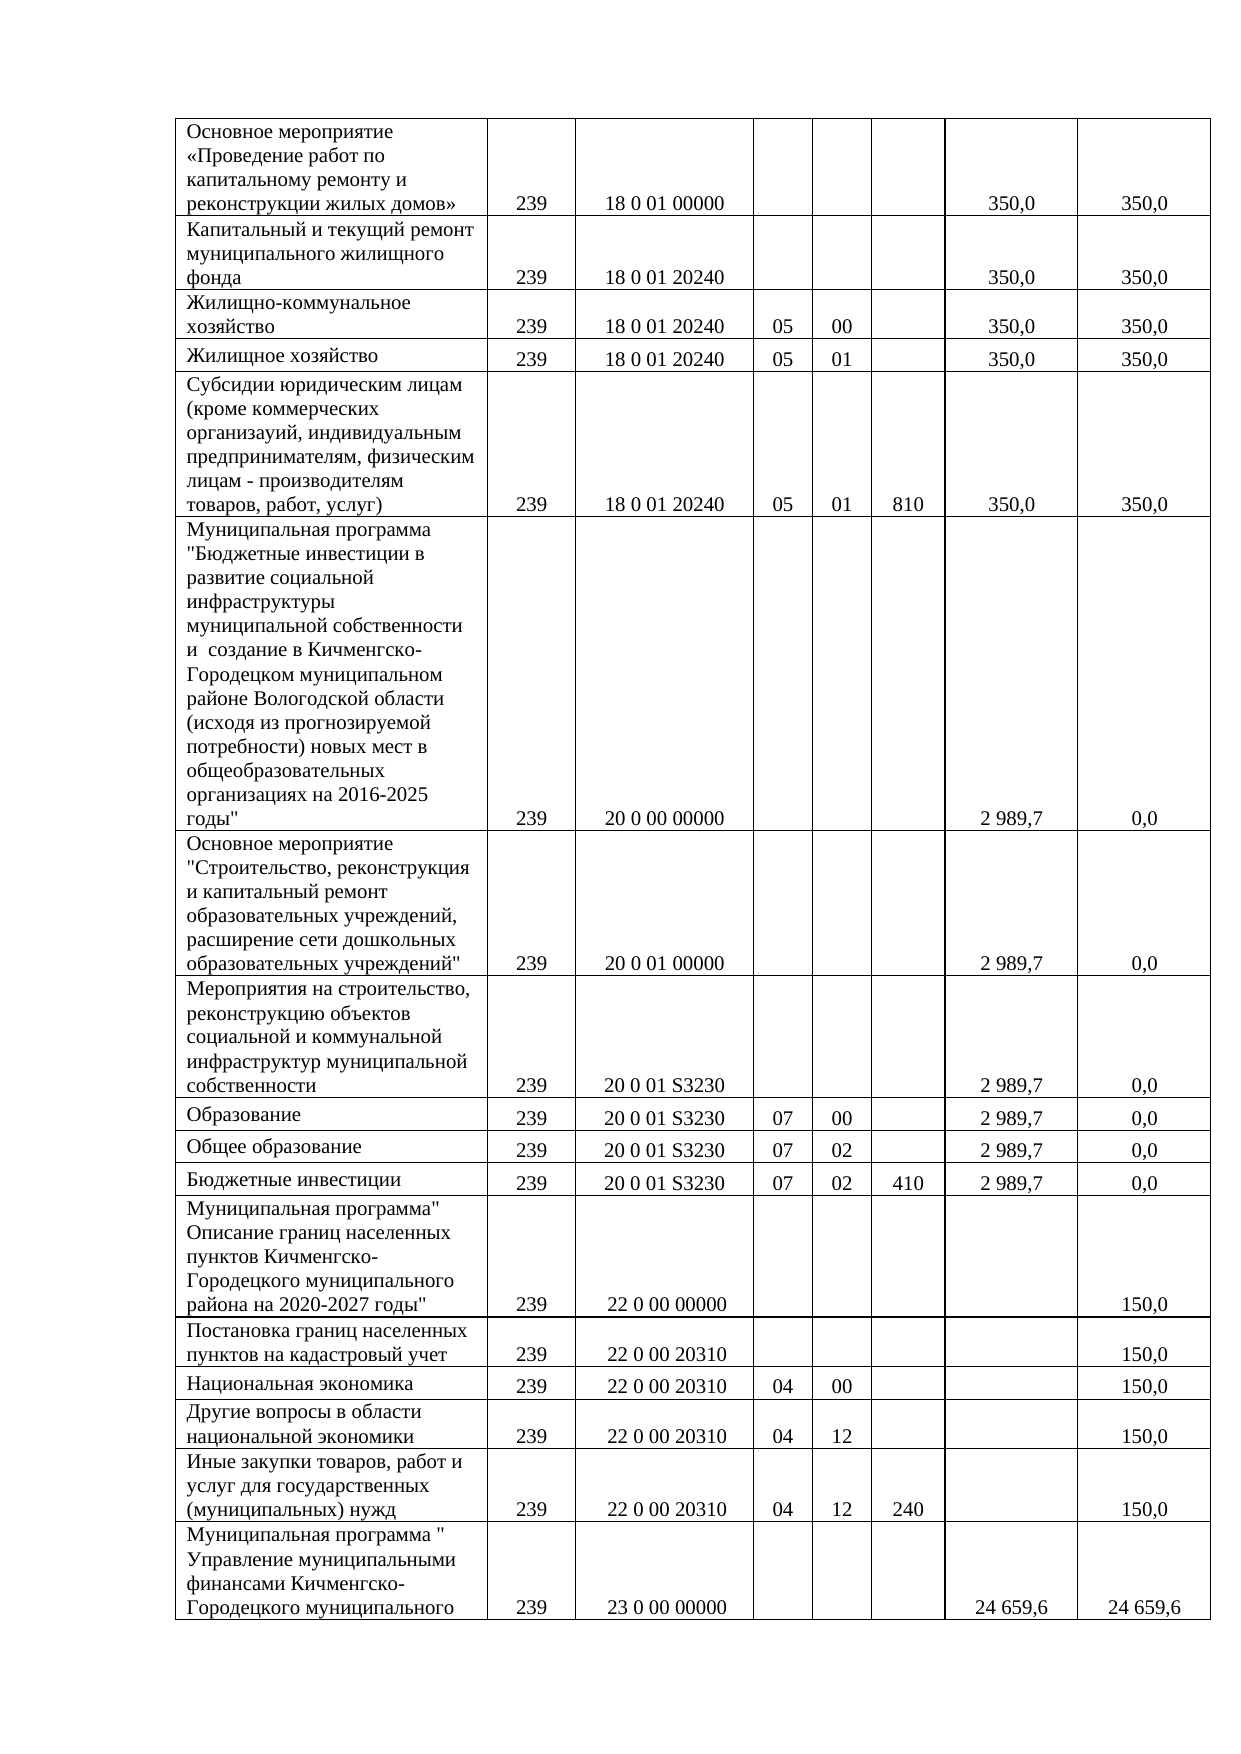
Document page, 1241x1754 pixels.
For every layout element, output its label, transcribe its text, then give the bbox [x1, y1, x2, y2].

table_cell Основное мероприятие "Строительство, реконструкция и капитальный ремонт образовательных учреждений, расширение сети дошкольных образовательных учреждений" [176, 831, 487, 975]
table_cell Капитальный и текущий ремонт муниципального жилищного фонда [176, 216, 487, 289]
table_cell [872, 831, 944, 975]
table_cell 810 [872, 372, 944, 516]
table_cell 24 659,6 [946, 1522, 1077, 1619]
table_cell 150,0 [1078, 1196, 1210, 1316]
table_cell 20 0 00 00000 [576, 517, 753, 830]
table_cell 22 0 00 20310 [576, 1400, 753, 1448]
table_cell [872, 1522, 944, 1619]
table_cell 05 [754, 290, 812, 338]
table_cell 150,0 [1078, 1449, 1210, 1521]
table_cell [813, 1522, 871, 1619]
table_cell 04 [754, 1367, 812, 1398]
table_cell 240 [872, 1449, 944, 1521]
table_cell 350,0 [946, 216, 1077, 289]
table_cell [754, 119, 812, 215]
table_cell 20 0 01 S3230 [576, 1098, 753, 1129]
table_cell 350,0 [946, 372, 1077, 516]
table_cell Мероприятия на строительство, реконструкцию объектов социальной и коммунальной инфраструктур муниципальной собственности [176, 976, 487, 1097]
table_cell 20 0 01 00000 [576, 831, 753, 975]
table_cell 150,0 [1078, 1318, 1210, 1366]
table_cell 2 989,7 [946, 1131, 1077, 1162]
table_cell 0,0 [1078, 1098, 1210, 1129]
table_cell 350,0 [1078, 216, 1210, 289]
table_cell [946, 1318, 1077, 1366]
table_cell 239 [488, 372, 575, 516]
table_cell 239 [488, 831, 575, 975]
table_cell Муниципальная программа" Описание границ населенных пунктов Кичменгско-Городецкого муниципального района на 2020-2027 годы" [176, 1196, 487, 1316]
table_cell [872, 1367, 944, 1398]
table_cell 02 [813, 1163, 871, 1195]
table_cell 12 [813, 1449, 871, 1521]
table_cell 20 0 01 S3230 [576, 1163, 753, 1195]
table_cell 239 [488, 976, 575, 1097]
table_cell 239 [488, 1522, 575, 1619]
table_cell 239 [488, 1163, 575, 1195]
table_cell [872, 1196, 944, 1316]
table_cell 350,0 [1078, 119, 1210, 215]
table_cell 22 0 00 20310 [576, 1367, 753, 1398]
table_cell 239 [488, 1449, 575, 1521]
table_cell 04 [754, 1449, 812, 1521]
table_cell Муниципальная программа "Бюджетные инвестиции в развитие социальной инфраструктуры муниципальной собственности и создание в Кичменгско-Городецком муниципальном районе Вологодской области (исходя из прогнозируемой потребности) новых мест в общеобразовательных организациях на 2016-2025 годы" [176, 517, 487, 830]
table_cell 150,0 [1078, 1367, 1210, 1398]
table_cell 18 0 01 20240 [576, 372, 753, 516]
table_cell [754, 1522, 812, 1619]
table_cell 350,0 [1078, 372, 1210, 516]
table_cell 23 0 00 00000 [576, 1522, 753, 1619]
table_cell [813, 1196, 871, 1316]
table_cell 410 [872, 1163, 944, 1195]
table_cell [754, 831, 812, 975]
table_cell 239 [488, 216, 575, 289]
table_cell Субсидии юридическим лицам (кроме коммерческих организауий, индивидуальным предпринимателям, физическим лицам - производителям товаров, работ, услуг) [176, 372, 487, 516]
table_cell 2 989,7 [946, 976, 1077, 1097]
table_cell 239 [488, 1098, 575, 1129]
table_cell 0,0 [1078, 1131, 1210, 1162]
table_cell 00 [813, 1098, 871, 1129]
table_cell Другие вопросы в области национальной экономики [176, 1400, 487, 1448]
table_cell 350,0 [946, 339, 1077, 371]
table_cell 22 0 00 20310 [576, 1318, 753, 1366]
table_cell [754, 1196, 812, 1316]
table_cell 239 [488, 119, 575, 215]
table_cell Общее образование [176, 1131, 487, 1162]
table_cell 01 [813, 339, 871, 371]
table_cell [872, 216, 944, 289]
table_cell 2 989,7 [946, 831, 1077, 975]
table_cell 0,0 [1078, 831, 1210, 975]
table_cell 239 [488, 1196, 575, 1316]
table_cell 05 [754, 339, 812, 371]
table_cell 02 [813, 1131, 871, 1162]
table_cell Бюджетные инвестиции [176, 1163, 487, 1195]
table_cell 01 [813, 372, 871, 516]
table_cell [872, 1318, 944, 1366]
table_cell [754, 517, 812, 830]
table_cell Постановка границ населенных пунктов на кадастровый учет [176, 1318, 487, 1366]
table_cell [754, 216, 812, 289]
table_cell 12 [813, 1400, 871, 1448]
table_cell Национальная экономика [176, 1367, 487, 1398]
table_cell [946, 1367, 1077, 1398]
table_cell 350,0 [1078, 290, 1210, 338]
table_cell 04 [754, 1400, 812, 1448]
table_cell 239 [488, 1400, 575, 1448]
table_cell 20 0 01 S3230 [576, 1131, 753, 1162]
table_cell 24 659,6 [1078, 1522, 1210, 1619]
table_cell 239 [488, 517, 575, 830]
table_cell [872, 119, 944, 215]
table_cell Образование [176, 1098, 487, 1129]
table_cell 239 [488, 1367, 575, 1398]
table_cell 18 0 01 20240 [576, 216, 753, 289]
table_cell 0,0 [1078, 1163, 1210, 1195]
table_cell 150,0 [1078, 1400, 1210, 1448]
table_cell 07 [754, 1163, 812, 1195]
table_cell [813, 216, 871, 289]
table_cell 20 0 01 S3230 [576, 976, 753, 1097]
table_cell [176, 1522, 487, 1619]
table_cell 00 [813, 290, 871, 338]
table_cell [872, 1131, 944, 1162]
table_cell [813, 119, 871, 215]
table_cell 00 [813, 1367, 871, 1398]
table_cell 350,0 [946, 290, 1077, 338]
table_cell 07 [754, 1098, 812, 1129]
table_cell 07 [754, 1131, 812, 1162]
table_cell 0,0 [1078, 517, 1210, 830]
table_cell 0,0 [1078, 976, 1210, 1097]
table_cell 18 0 01 20240 [576, 290, 753, 338]
table_cell Жилищно-коммунальное хозяйство [176, 290, 487, 338]
table_cell 239 [488, 290, 575, 338]
table_cell 18 0 01 00000 [576, 119, 753, 215]
table_cell 239 [488, 1131, 575, 1162]
table_cell 18 0 01 20240 [576, 339, 753, 371]
table_cell Жилищное хозяйство [176, 339, 487, 371]
table_cell [872, 290, 944, 338]
table_cell [946, 1400, 1077, 1448]
table_cell 350,0 [1078, 339, 1210, 371]
table_cell [872, 339, 944, 371]
table_cell 239 [488, 1318, 575, 1366]
table_cell 350,0 [946, 119, 1077, 215]
table_cell 22 0 00 00000 [576, 1196, 753, 1316]
table_cell [872, 1400, 944, 1448]
table_cell [946, 1196, 1077, 1316]
table_cell [946, 1449, 1077, 1521]
table_cell [872, 517, 944, 830]
table_cell [754, 976, 812, 1097]
table_cell [872, 976, 944, 1097]
table_cell 2 989,7 [946, 517, 1077, 830]
table_cell [813, 831, 871, 975]
table_cell 05 [754, 372, 812, 516]
table_cell [872, 1098, 944, 1129]
table_cell 2 989,7 [946, 1098, 1077, 1129]
table_cell Иные закупки товаров, работ и услуг для государственных (муниципальных) нужд [176, 1449, 487, 1521]
table_cell 2 989,7 [946, 1163, 1077, 1195]
table_cell [813, 976, 871, 1097]
table_cell 239 [488, 339, 575, 371]
table_cell 22 0 00 20310 [576, 1449, 753, 1521]
table_cell [813, 517, 871, 830]
table_cell [754, 1318, 812, 1366]
table_cell Основное мероприятие «Проведение работ по капитальному ремонту и реконструкции жилых домов» [176, 119, 487, 215]
table_cell [813, 1318, 871, 1366]
